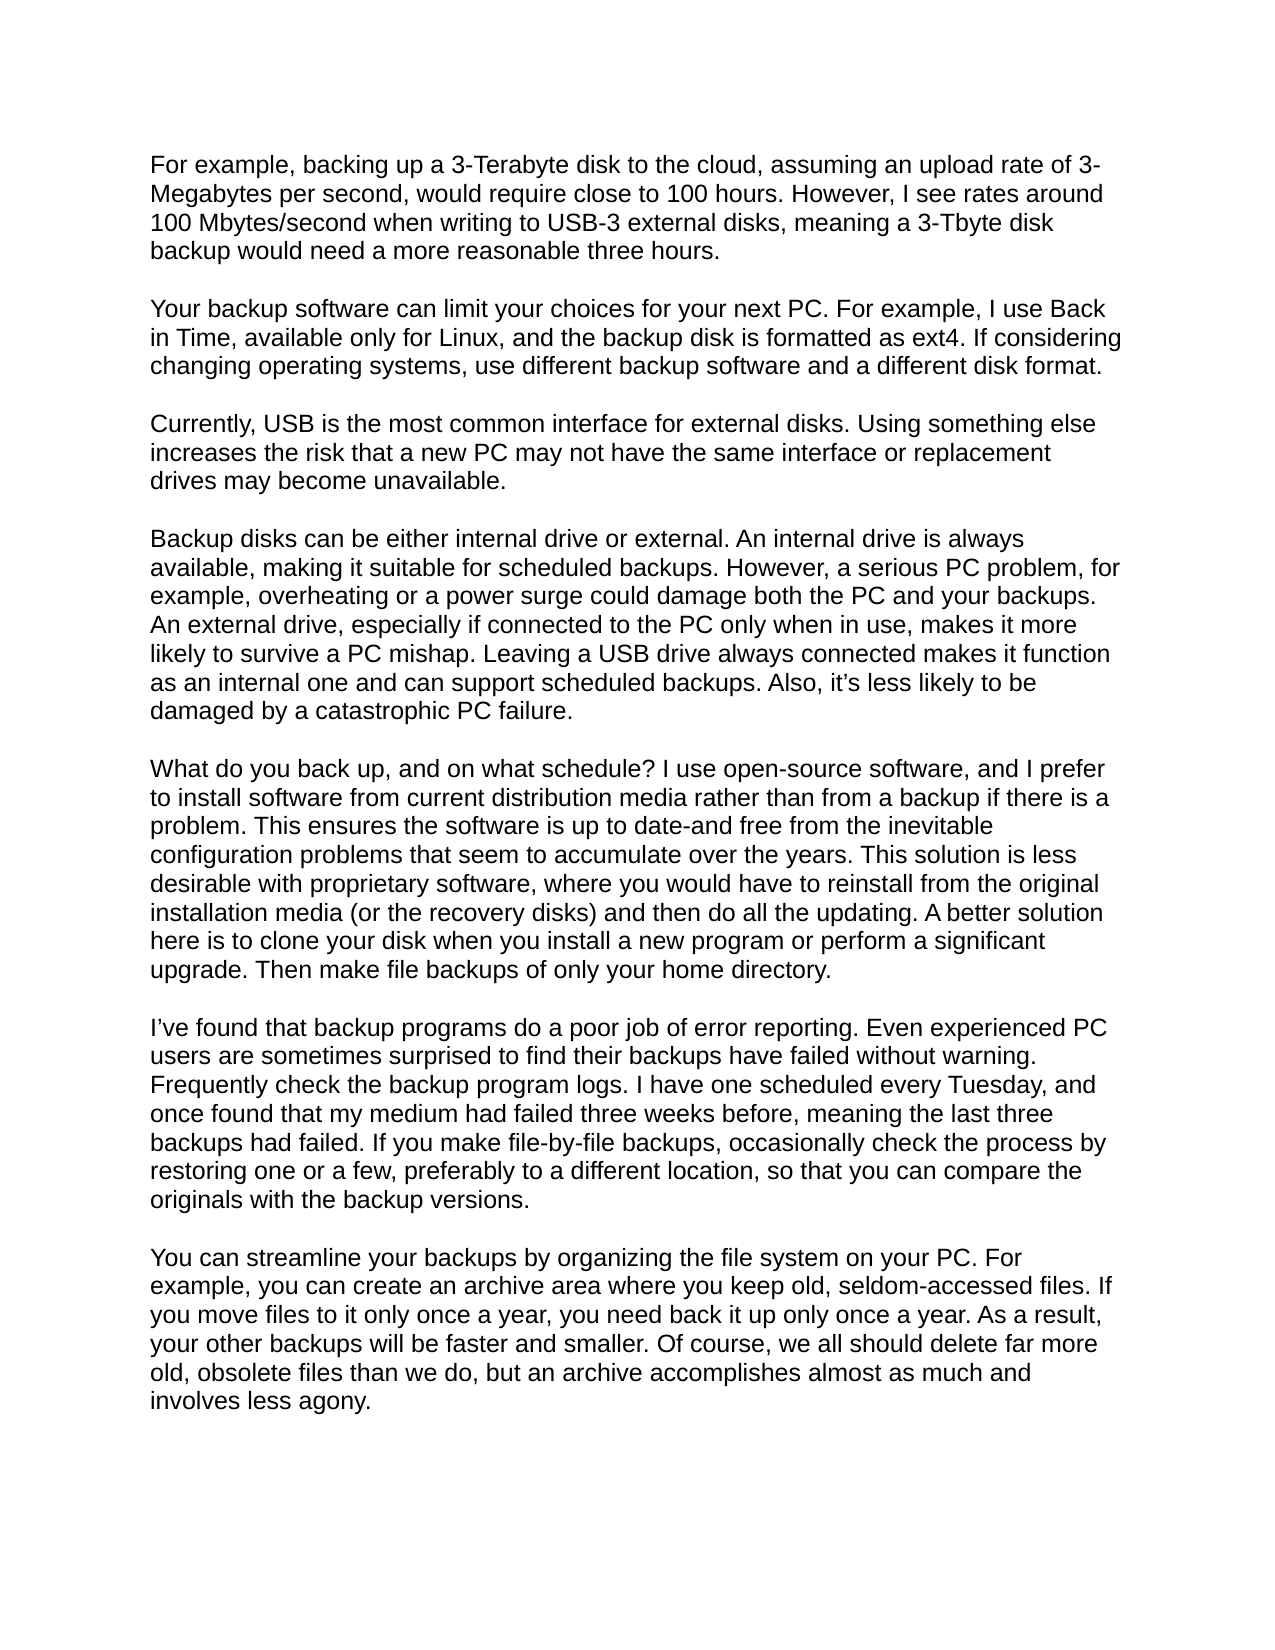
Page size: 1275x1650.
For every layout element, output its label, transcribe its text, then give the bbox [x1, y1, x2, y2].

text I’ve found that backup programs do a poor job of error reporting. Even experienced PC users are sometimes surprised to find their backups have failed without warning. Frequently check the backup program logs. I have one scheduled every Tuesday, and once found that my medium had failed three weeks before, meaning the last three backups had failed. If you make file-by-file backups, occasionally check the process by restoring one or a few, preferably to a different location, so that you can compare the originals with the backup versions. [150, 1012, 1125, 1214]
text What do you back up, and on what schedule? I use open-source software, and I prefer to install software from current distribution media rather than from a backup if there is a problem. This ensures the software is up to date-and free from the inevitable configuration problems that seem to accumulate over the years. This solution is less desirable with proprietary software, where you would have to reinstall from the original installation media (or the recovery disks) and then do all the updating. A better solution here is to clone your disk when you install a new program or perform a significant upgrade. Then make file backups of only your home directory. [150, 754, 1125, 984]
text Currently, USB is the most common interface for external disks. Using something else increases the risk that a new PC may not have the same interface or replacement drives may become unavailable. [150, 409, 1125, 495]
text Backup disks can be either internal drive or external. An internal drive is always available, making it suitable for scheduled backups. However, a serious PC problem, for example, overheating or a power surge could damage both the PC and your backups. An external drive, especially if connected to the PC only when in use, makes it more likely to survive a PC mishap. Leaving a USB drive always connected makes it function as an internal one and can support scheduled backups. Also, it’s less likely to be damaged by a catastrophic PC failure. [150, 524, 1125, 725]
text You can streamline your backups by organizing the file system on your PC. For example, you can create an archive area where you keep old, seldom-accessed files. If you move files to it only once a year, you need back it up only once a year. As a result, your other backups will be faster and smaller. Of course, we all should delete far more old, obsolete files than we do, but an archive accomplishes almost as much and involves less agony. [150, 1242, 1125, 1415]
text Your backup software can limit your choices for your next PC. For example, I use Back in Time, available only for Linux, and the backup disk is formatted as ext4. If considering changing operating systems, use different backup software and a different disk format. [150, 294, 1125, 380]
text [150, 150, 1125, 265]
